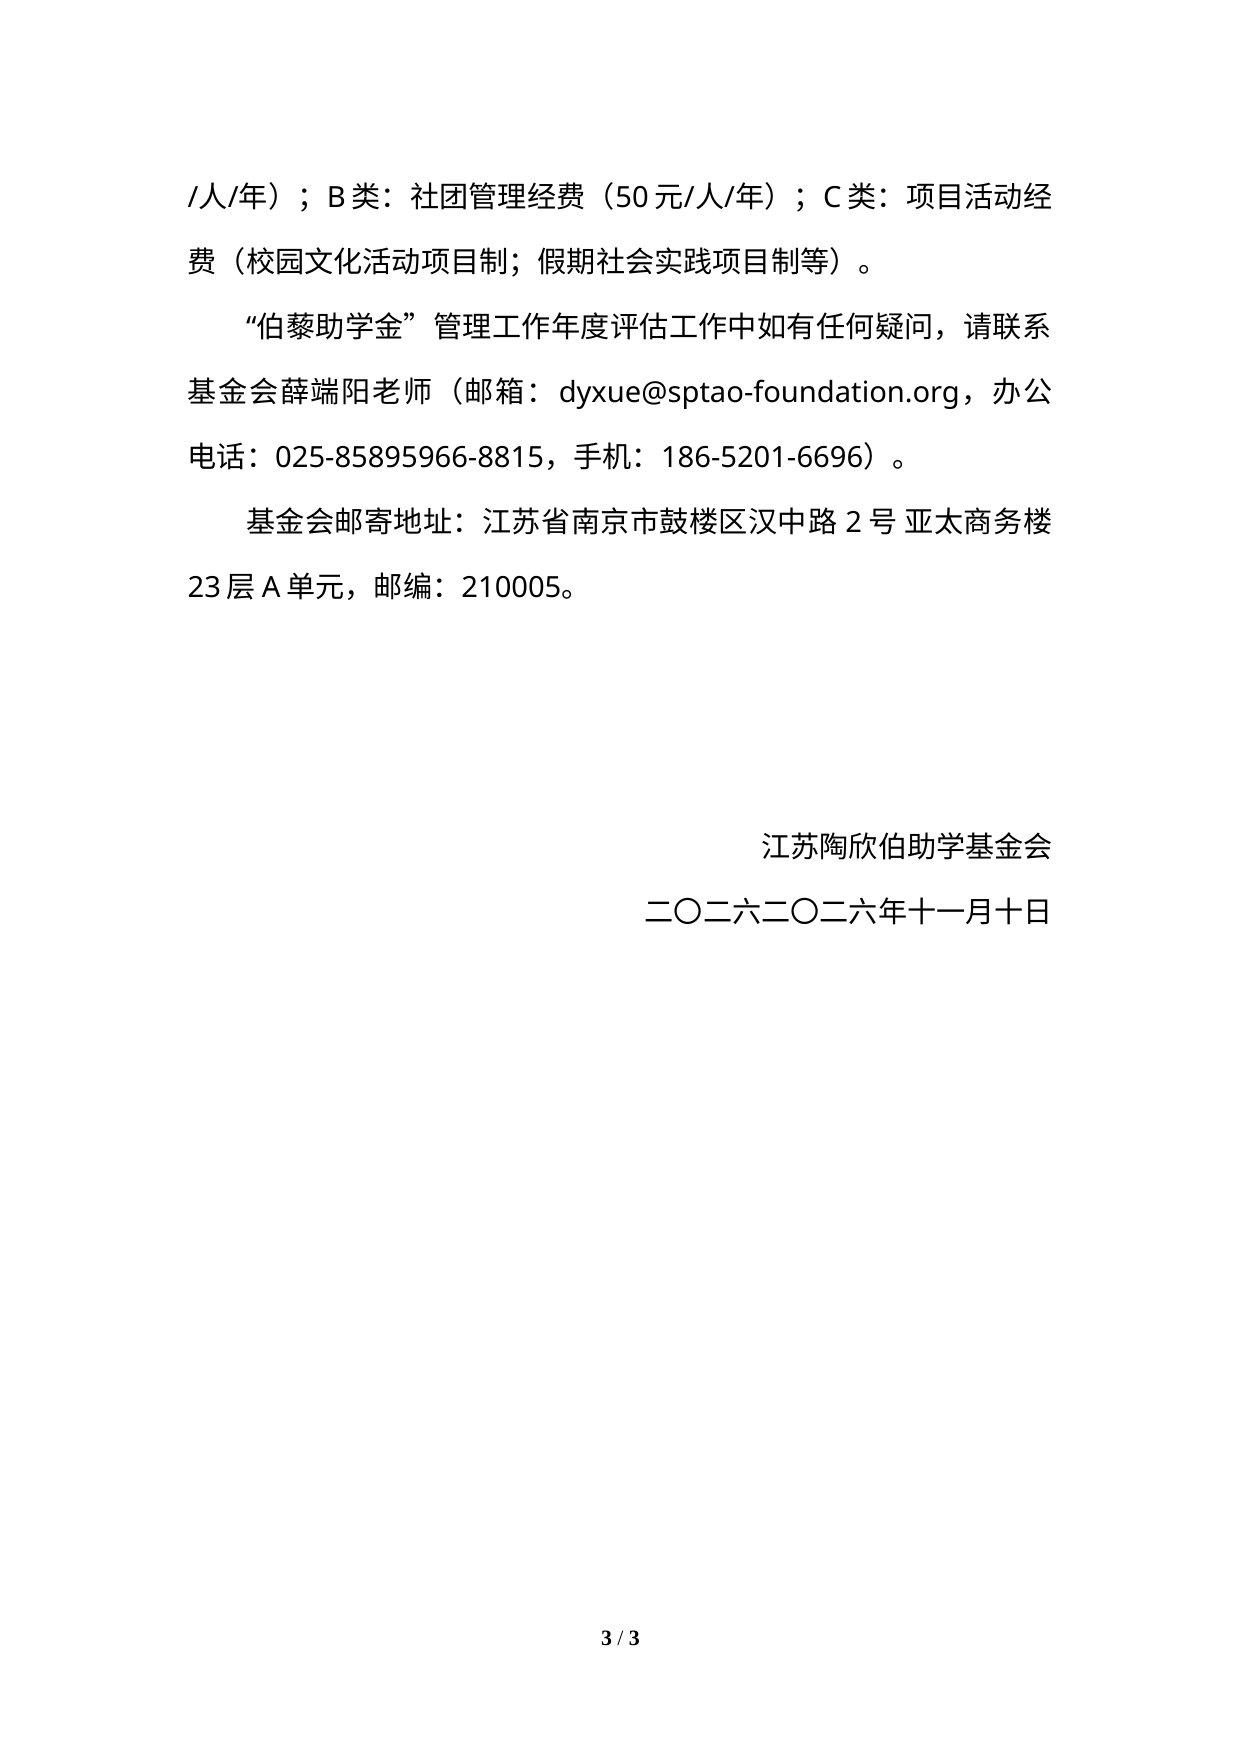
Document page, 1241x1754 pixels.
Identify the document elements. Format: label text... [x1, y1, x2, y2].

text “伯藜助学金”管理工作年度评估工作中如有任何疑问，请联系基金会薛端阳老师（邮箱：dyxue@sptao-foundation.org，办公电话：025-85895966-8815，手机：186-5201-6696）。 [187, 292, 1053, 487]
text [187, 162, 1053, 292]
text 江苏陶欣伯助学基金会 [187, 812, 1053, 877]
text 基金会邮寄地址：江苏省南京市鼓楼区汉中路2号 亚太商务楼23层A单元，邮编：210005。 [187, 487, 1053, 617]
text 二〇二一年三月三日 [187, 877, 1053, 942]
